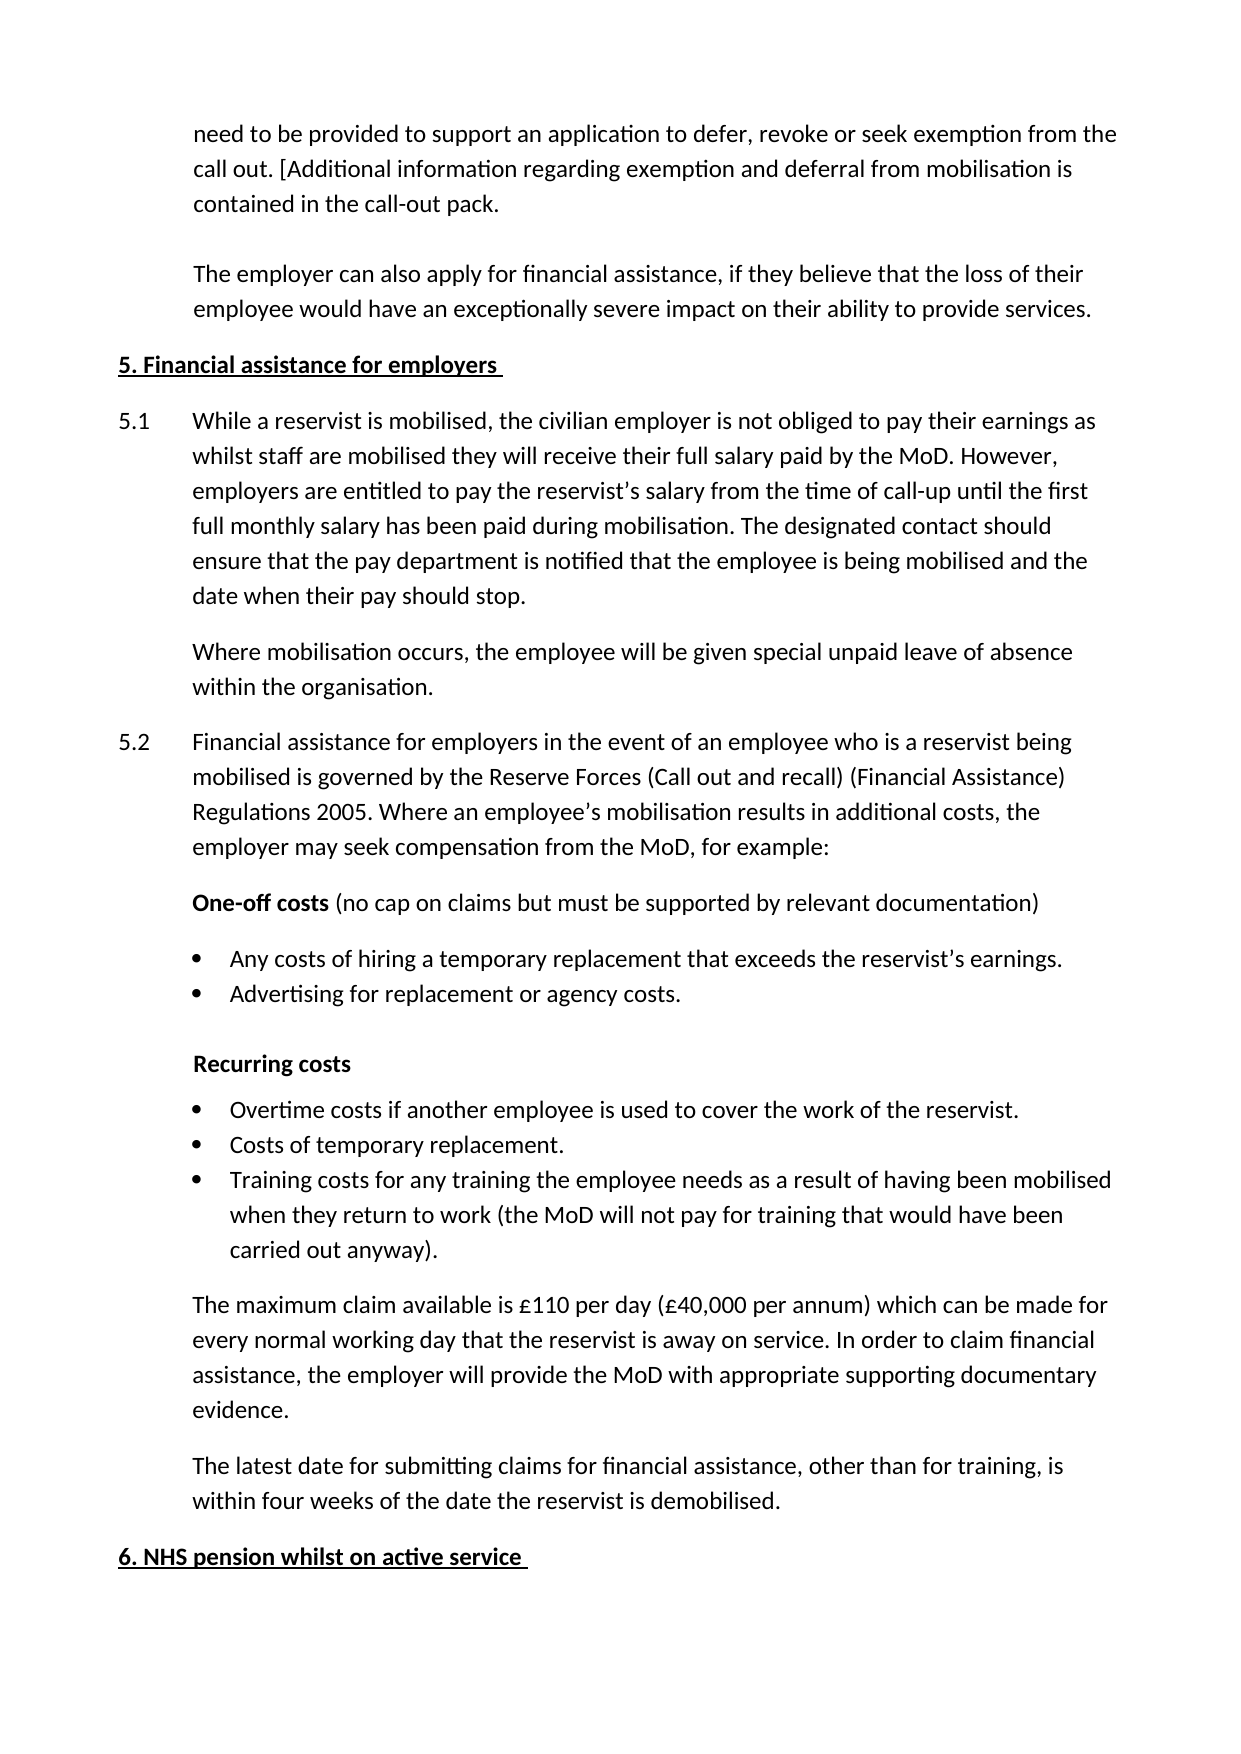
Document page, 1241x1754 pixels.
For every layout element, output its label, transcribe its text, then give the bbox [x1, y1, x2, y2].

list Advertising for replacement or agency costs. [192, 978, 1122, 1009]
text The latest date for submitting claims for financial assistance, other than for training, is within four weeks of the date the reservist is demobilised. [192, 1451, 1122, 1516]
text One-off costs (no cap on claims but must be supported by relevant documentation) [118, 887, 1122, 918]
list Recurring costs [193, 1048, 1122, 1079]
list Overtime costs if another employee is used to cover the work of the reservist. [192, 1094, 1122, 1124]
text 6. NHS pension whilst on active service [118, 1541, 1122, 1572]
text 5.1 While a reservist is mobilised, the civilian employer is not obliged to pay their earnings as whilst staff are mobilised they will receive their full salary paid by the MoD. However, employers are entitled to pay the reservist’s salary from the time of call-up until the first full monthly salary has been paid during mobilisation. The designated contact should ensure that the pay department is notified that the employee is being mobilised and the date when their pay should stop. [118, 405, 1122, 610]
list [193, 118, 1122, 219]
text 5. Financial assistance for employers [118, 349, 1122, 379]
list Costs of temporary replacement. [192, 1129, 1122, 1159]
text The maximum claim available is £110 per day (£40,000 per annum) which can be made for every normal working day that the reservist is away on service. In order to claim financial assistance, the employer will provide the MoD with appropriate supporting documentary evidence. [192, 1290, 1122, 1425]
text Where mobilisation occurs, the employee will be given special unpaid leave of absence within the organisation. [118, 636, 1122, 701]
list Any costs of hiring a temporary replacement that exceeds the reservist’s earnings. [192, 943, 1122, 974]
list Training costs for any training the employee needs as a result of having been mobilised when they return to work (the MoD will not pay for training that would have been carried out anyway). [192, 1164, 1122, 1264]
text 5.2 Financial assistance for employers in the event of an employee who is a reservist being mobilised is governed by the Reserve Forces (Call out and recall) (Financial Assistance) Regulations 2005. Where an employee’s mobilisation results in additional costs, the employer may seek compensation from the MoD, for example: [118, 726, 1122, 862]
list The employer can also apply for financial assistance, if they believe that the loss of their employee would have an exceptionally severe impact on their ability to provide services. [193, 258, 1122, 324]
